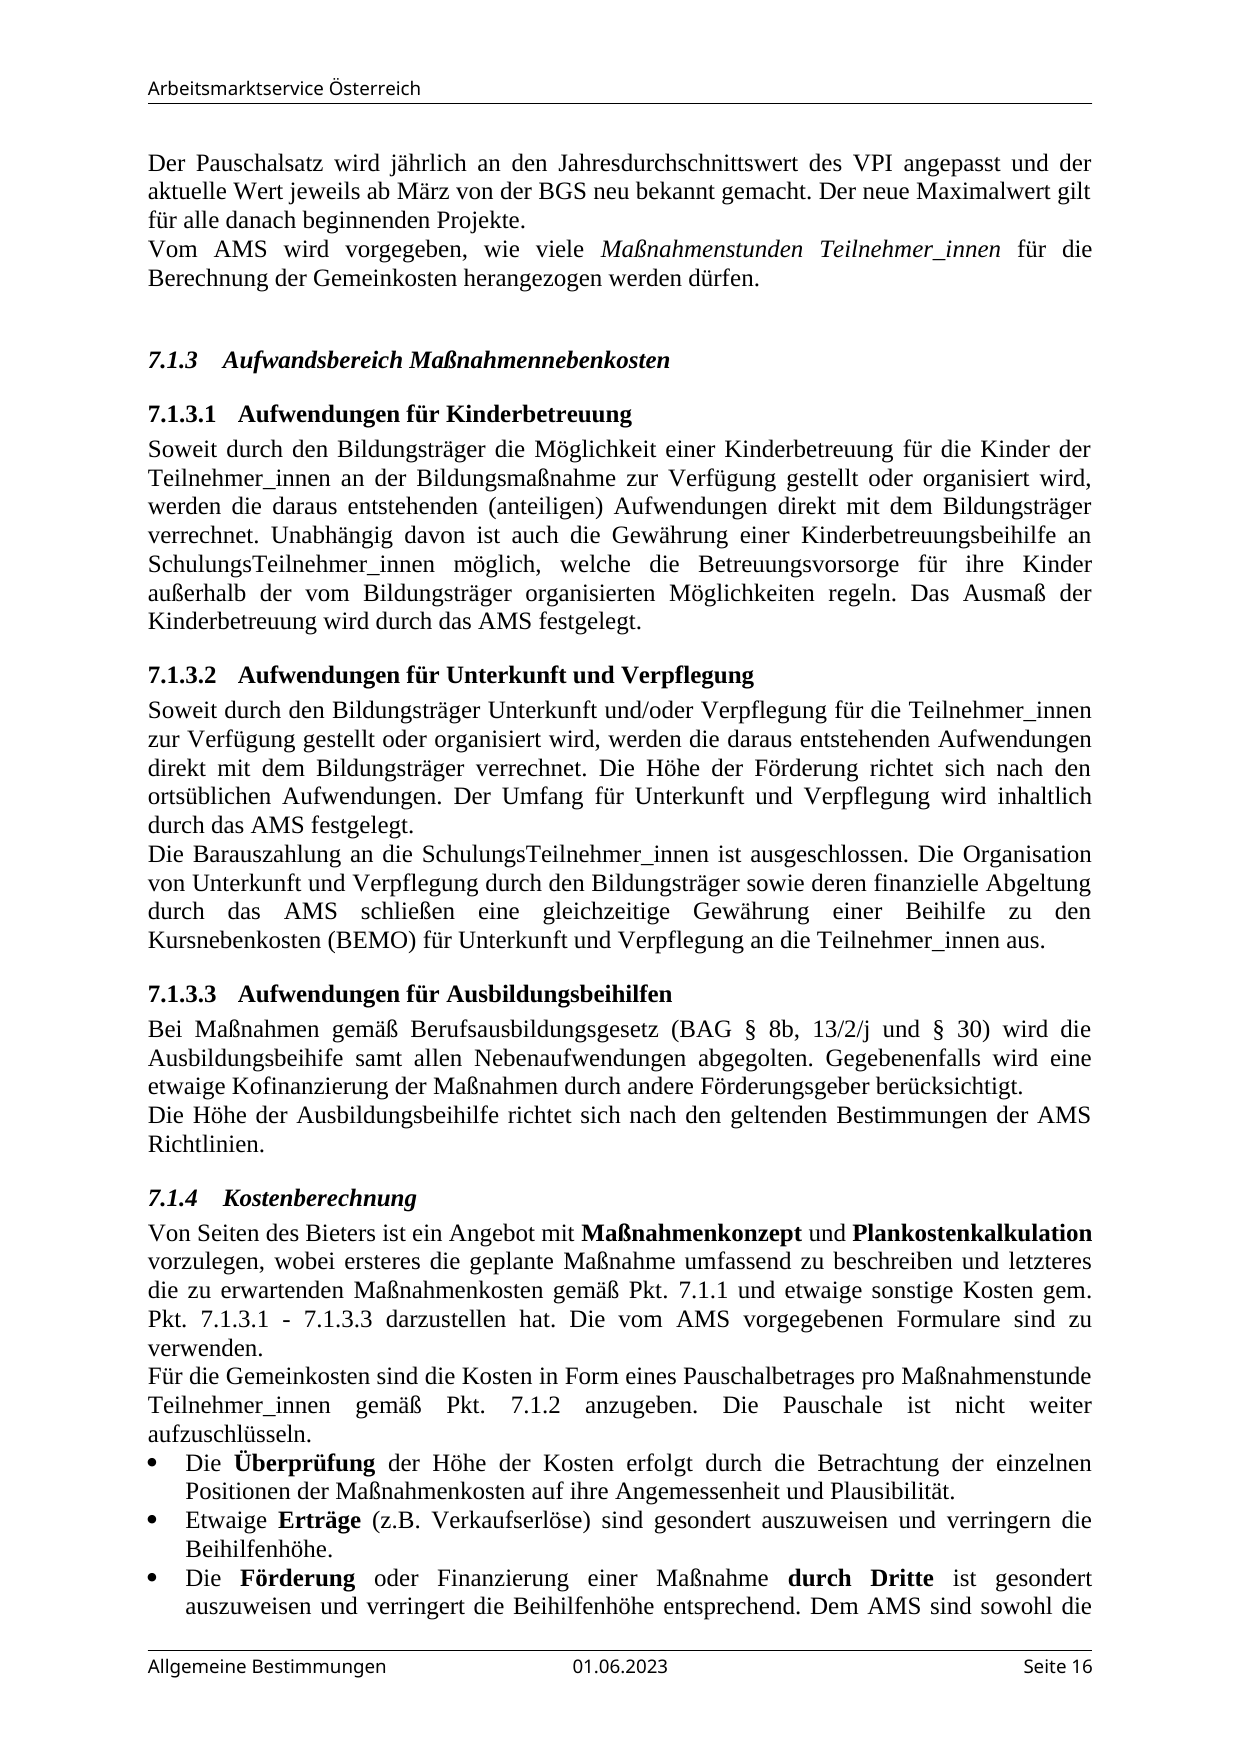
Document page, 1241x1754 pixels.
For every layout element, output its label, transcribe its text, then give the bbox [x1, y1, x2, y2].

list Die Überprüfung der Höhe der Kosten erfolgt durch die Betrachtung der einzelnen Positionen der Maßnahmenkosten auf ihre Angemessenheit und Plausibilität. [148, 1448, 1092, 1505]
subtitle Aufwendungen für Ausbildungsbeihilfen [148, 979, 1092, 1008]
text Der Pauschalsatz wird jährlich an den Jahresdurchschnittswert des VPI angepasst und der aktuelle Wert jeweils ab März von der BGS neu bekannt gemacht. Der neue Maximalwert gilt für alle danach beginnenden Projekte. [148, 148, 1092, 234]
text Bei Maßnahmen gemäß Berufsausbildungsgesetz (BAG § 8b, 13/2/j und § 30) wird die Ausbildungsbeihife samt allen Nebenaufwendungen abgegolten. Gegebenenfalls wird eine etwaige Kofinanzierung der Maßnahmen durch andere Förderungsgeber berücksichtigt. [148, 1014, 1092, 1100]
text Soweit durch den Bildungsträger Unterkunft und/oder Verpflegung für die Teilnehmer_innen zur Verfügung gestellt oder organisiert wird, werden die daraus entstehenden Aufwendungen direkt mit dem Bildungsträger verrechnet. Die Höhe der Förderung richtet sich nach den ortsüblichen Aufwendungen. Der Umfang für Unterkunft und Verpflegung wird inhaltlich durch das AMS festgelegt. [148, 695, 1092, 839]
text Von Seiten des Bieters ist ein Angebot mit Maßnahmenkonzept und Plankostenkalkulation vorzulegen, wobei ersteres die geplante Maßnahme umfassend zu beschreiben und letzteres die zu erwartenden Maßnahmenkosten gemäß Pkt. 7.1.1 und etwaige sonstige Kosten gem. Pkt. 7.1.3.1 - 7.1.3.3 darzustellen hat. Die vom AMS vorgegebenen Formulare sind zu verwenden. [148, 1218, 1092, 1361]
subtitle Aufwandsbereich Maßnahmennebenkosten [148, 345, 1092, 374]
text Vom AMS wird vorgegeben, wie viele Maßnahmenstunden Teilnehmer_innen für die Berechnung der Gemeinkosten herangezogen werden dürfen. [148, 234, 1092, 291]
text Soweit durch den Bildungsträger die Möglichkeit einer Kinderbetreuung für die Kinder der Teilnehmer_innen an der Bildungsmaßnahme zur Verfügung gestellt oder organisiert wird, werden die daraus entstehenden (anteiligen) Aufwendungen direkt mit dem Bildungsträger verrechnet. Unabhängig davon ist auch die Gewährung einer Kinderbetreuungsbeihilfe an SchulungsTeilnehmer_innen möglich, welche die Betreuungsvorsorge für ihre Kinder außerhalb der vom Bildungsträger organisierten Möglichkeiten regeln. Das Ausmaß der Kinderbetreuung wird durch das AMS festgelegt. [148, 434, 1092, 635]
subtitle Aufwendungen für Unterkunft und Verpflegung [148, 660, 1092, 689]
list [148, 1563, 1092, 1620]
text Die Höhe der Ausbildungsbeihilfe richtet sich nach den geltenden Bestimmungen der AMS Richtlinien. [148, 1100, 1092, 1158]
text Für die Gemeinkosten sind die Kosten in Form eines Pauschalbetrages pro Maßnahmenstunde Teilnehmer_innen gemäß Pkt. 7.1.2 anzugeben. Die Pauschale ist nicht weiter aufzuschlüsseln. [148, 1361, 1092, 1448]
subtitle Aufwendungen für Kinderbetreuung [148, 399, 1092, 428]
text Die Barauszahlung an die SchulungsTeilnehmer_innen ist ausgeschlossen. Die Organisation von Unterkunft und Verpflegung durch den Bildungsträger sowie deren finanzielle Abgeltung durch das AMS schließen eine gleichzeitige Gewährung einer Beihilfe zu den Kursnebenkosten (BEMO) für Unterkunft und Verpflegung an die Teilnehmer_innen aus. [148, 839, 1092, 954]
list Etwaige Erträge (z.B. Verkaufserlöse) sind gesondert auszuweisen und verringern die Beihilfenhöhe. [148, 1505, 1092, 1563]
subtitle Kostenberechnung [148, 1183, 1092, 1211]
